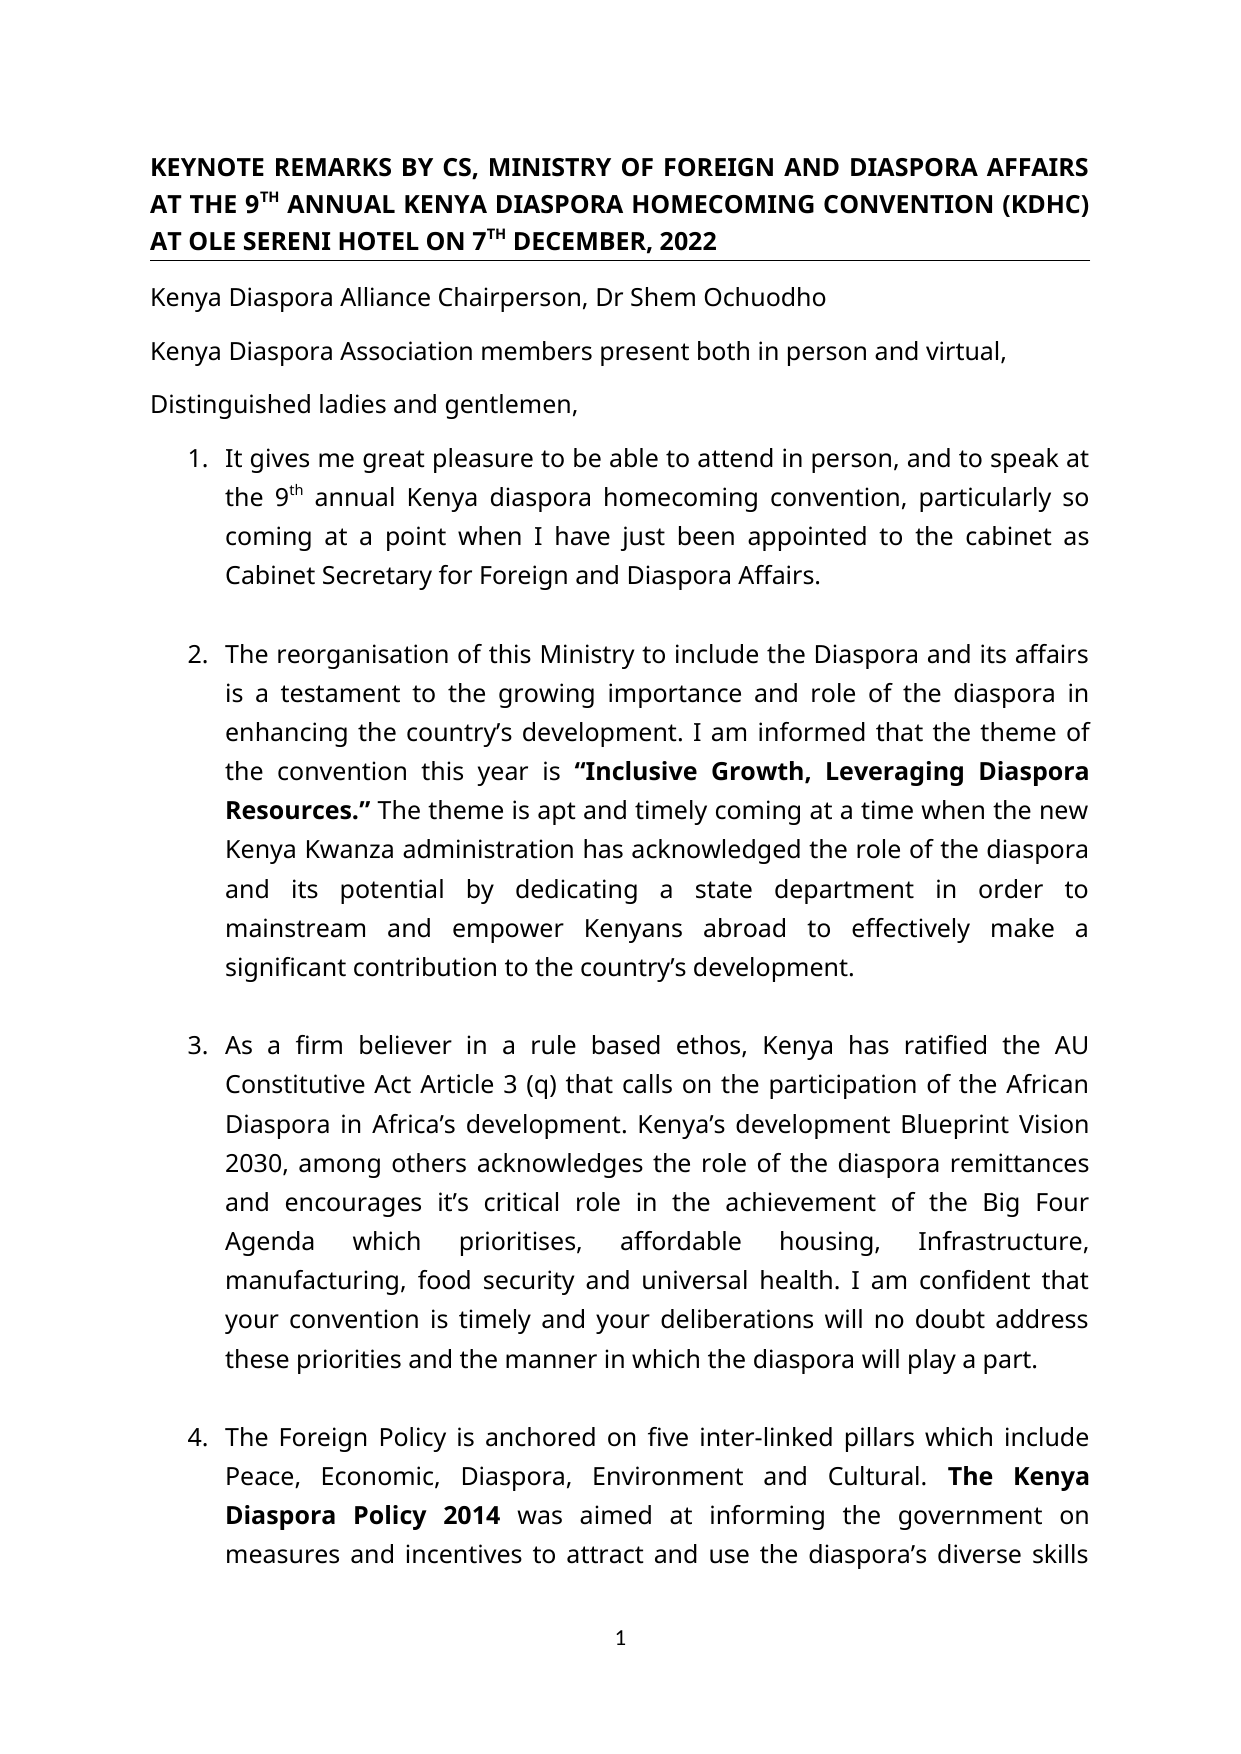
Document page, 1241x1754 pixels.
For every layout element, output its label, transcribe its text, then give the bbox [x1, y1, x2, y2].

text Kenya Diaspora Association members present both in person and virtual, [150, 333, 1090, 368]
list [187, 1419, 1090, 1571]
list The reorganisation of this Ministry to include the Diaspora and its affairs is a testament to the growing importance and role of the diaspora in enhancing the country’s development. I am informed that the theme of the convention this year is “Inclusive Growth, Leveraging Diaspora Resources.” The theme is apt and timely coming at a time when the new Kenya Kwanza administration has acknowledged the role of the diaspora and its potential by dedicating a state department in order to mainstream and empower Kenyans abroad to effectively make a significant contribution to the country’s development. [187, 636, 1090, 984]
list It gives me great pleasure to be able to attend in person, and to speak at the 9th annual Kenya diaspora homecoming convention, particularly so coming at a point when I have just been appointed to the cabinet as Cabinet Secretary for Foreign and Diaspora Affairs. [187, 440, 1090, 592]
list As a firm believer in a rule based ethos, Kenya has ratified the AU Constitutive Act Article 3 (q) that calls on the participation of the African Diaspora in Africa’s development. Kenya’s development Blueprint Vision 2030, among others acknowledges the role of the diaspora remittances and encourages it’s critical role in the achievement of the Big Four Agenda which prioritises, affordable housing, Infrastructure, manufacturing, food security and universal health. I am confident that your convention is timely and your deliberations will no doubt address these priorities and the manner in which the diaspora will play a part. [187, 1028, 1090, 1375]
text Distinguished ladies and gentlemen, [150, 387, 1090, 421]
text Kenya Diaspora Alliance Chairperson, Dr Shem Ochuodho [150, 280, 1090, 314]
text KEYNOTE REMARKS BY CS, MINISTRY OF FOREIGN AND DIASPORA AFFAIRS AT THE 9TH ANNUAL KENYA DIASPORA HOMECOMING CONVENTION (KDHC) AT OLE SERENI HOTEL ON 7TH DECEMBER, 2022 [150, 150, 1090, 260]
